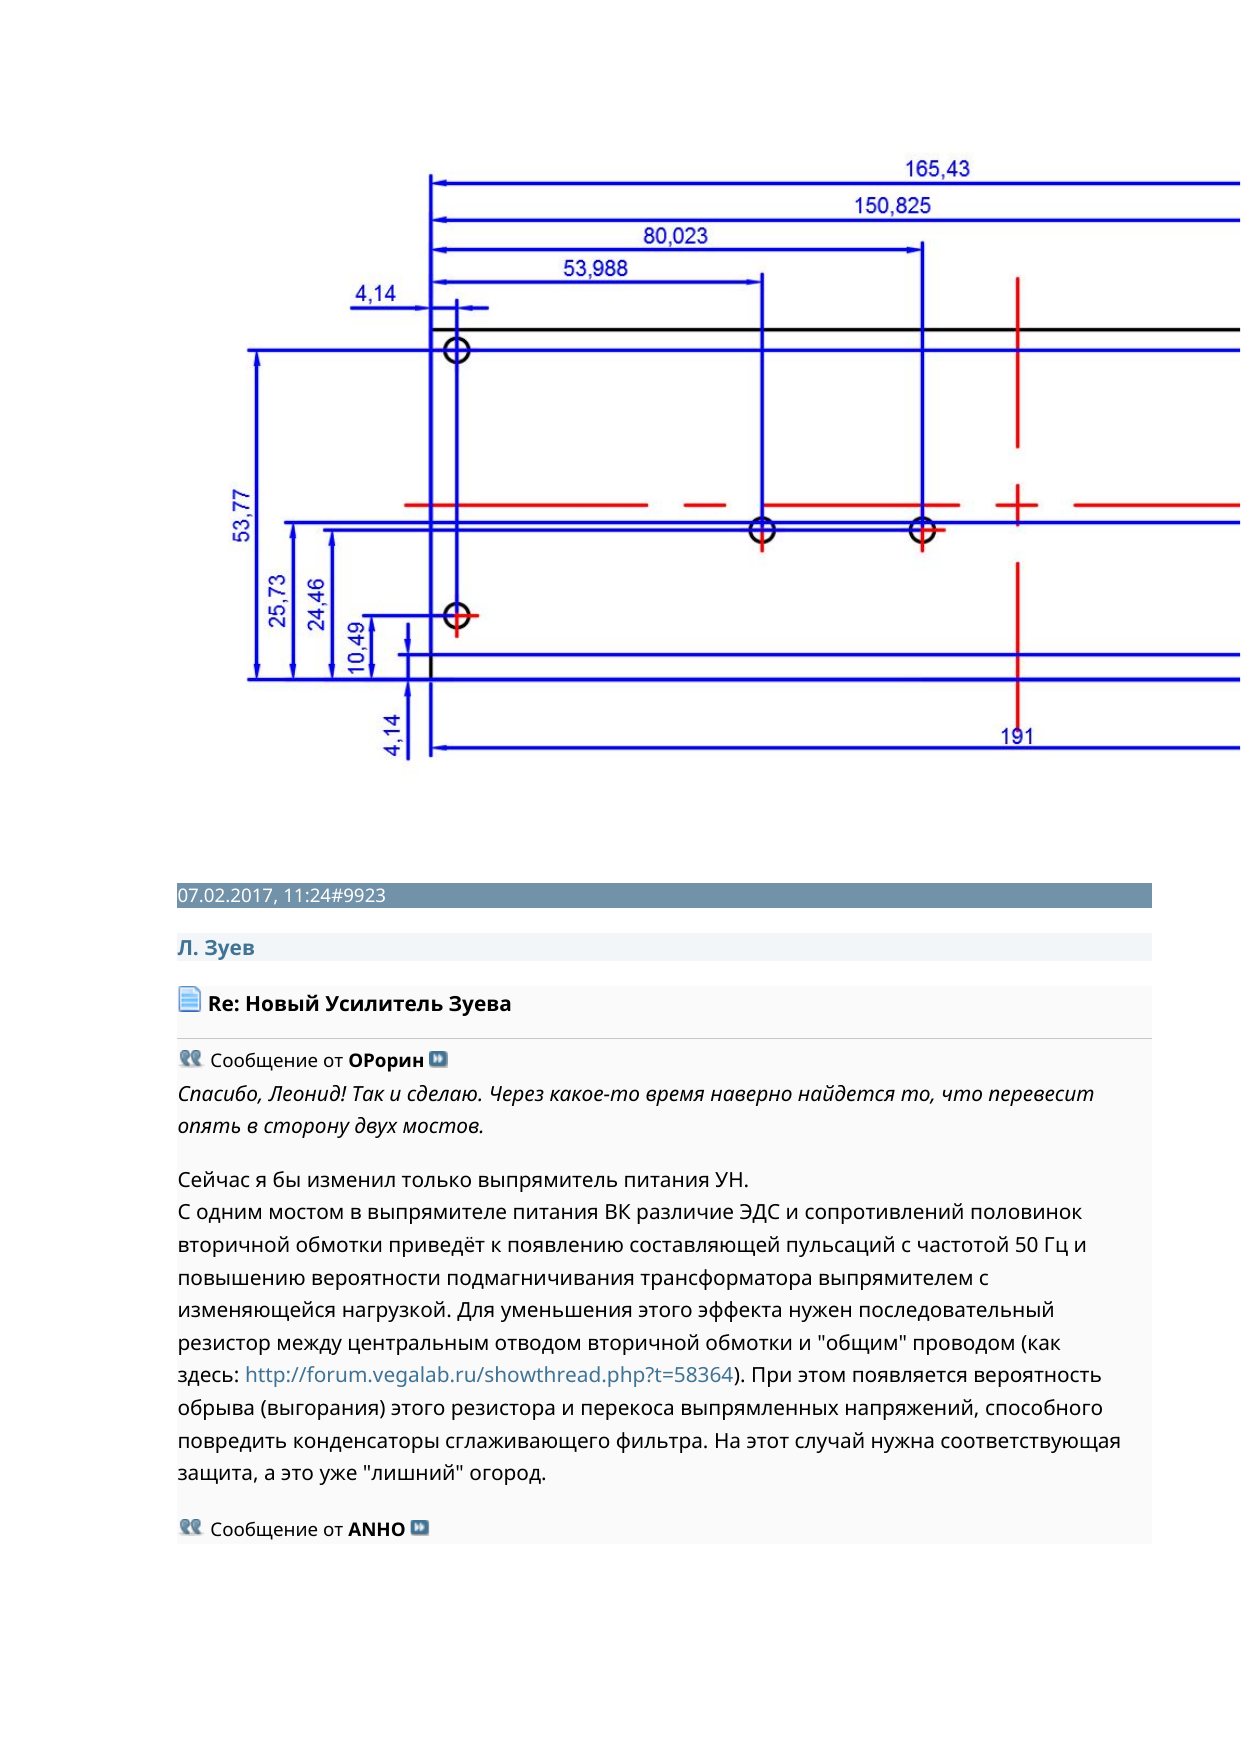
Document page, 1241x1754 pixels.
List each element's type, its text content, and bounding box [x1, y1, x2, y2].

text Л. Зуев [177, 933, 1152, 961]
picture [429, 1051, 448, 1068]
picture [177, 118, 1241, 808]
picture [177, 986, 203, 1012]
subtitle Re: Новый Усилитель Зуева [177, 986, 1152, 1038]
text Сейчас я бы изменил только выпрямитель питания УН. С одним мостом в выпрямителе питания ВК различие ЭДС и сопротивлений половинок вторичной обмотки приведёт к появлению составляющей пульсаций с частотой 50 Гц и повышению вероятности подмагничивания трансформатора выпрямителем с изменяющейся нагрузкой. Для уменьшения этого эффекта нужен последовательный резистор между центральным отводом вторичной обмотки и "общим" проводом (как здесь: http://forum.vegalab.ru/showthread.php?t=58364). При этом появляется вероятность обрыва (выгорания) этого резистора и перекоса выпрямленных напряжений, способного повредить конденсаторы сглаживающего фильтра. На этот случай нужна соответствующая защита, а это уже "лишний" огород. [177, 1165, 1152, 1487]
picture [410, 1520, 430, 1536]
text Спасибо, Леонид! Так и сделаю. Через какое-то время наверно найдется то, что перевесит опять в сторону двух мостов. [177, 1079, 1152, 1140]
text Сообщение от ОРорин [177, 1047, 1152, 1075]
picture [177, 1519, 206, 1536]
picture [177, 1050, 206, 1068]
text Сообщение от ANHO [177, 1516, 1152, 1544]
text 07.02.2017, 11:24#9923 [177, 883, 1152, 908]
